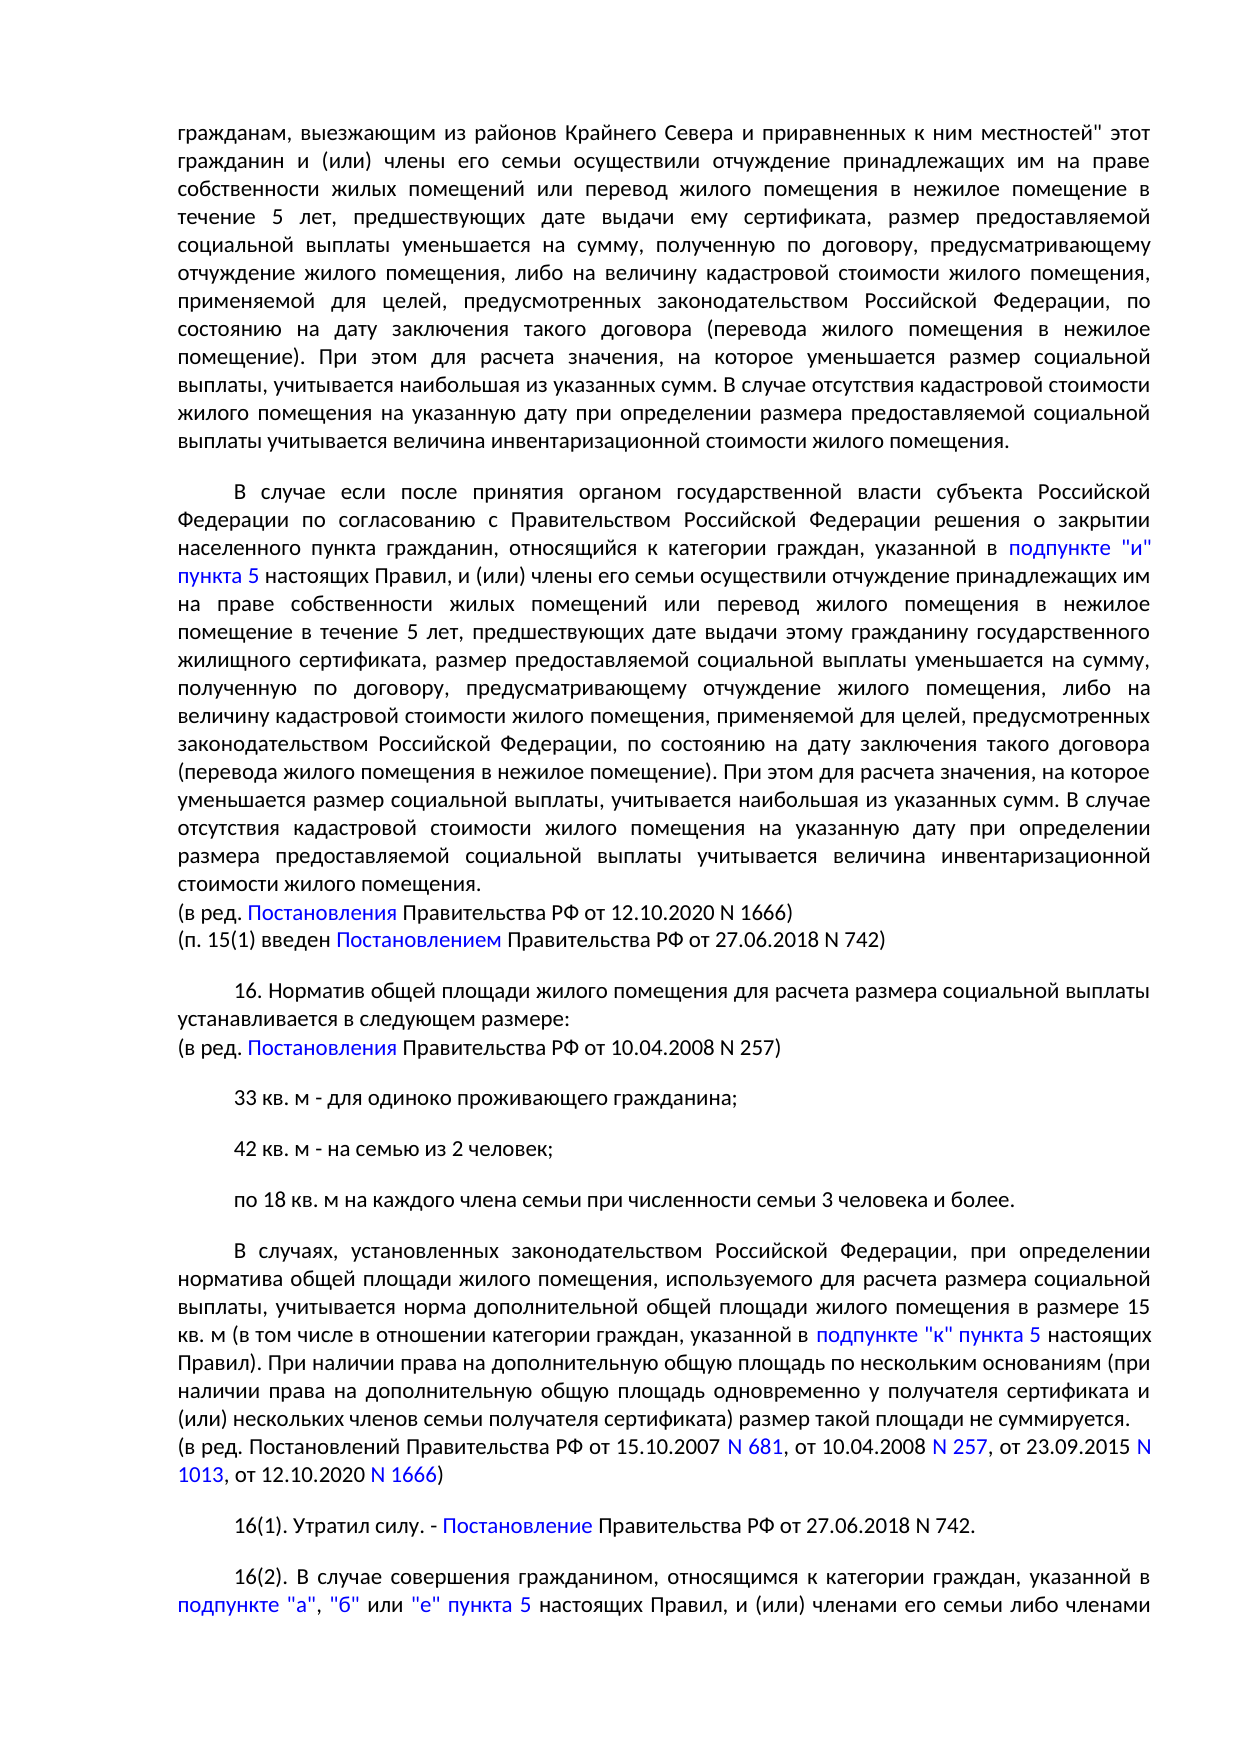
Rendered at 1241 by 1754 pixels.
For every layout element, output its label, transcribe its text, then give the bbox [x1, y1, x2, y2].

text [177, 1562, 1152, 1618]
text (в ред. Постановлений Правительства РФ от 15.10.2007 N 681, от 10.04.2008 N 257, от 23.09.2015 N 1013, от 12.10.2020 N 1666) [177, 1432, 1152, 1488]
text (в ред. Постановления Правительства РФ от 12.10.2020 N 1666) [177, 898, 1152, 926]
text 33 кв. м - для одиноко проживающего гражданина; [177, 1083, 1152, 1112]
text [177, 118, 1152, 454]
text (п. 15(1) введен Постановлением Правительства РФ от 27.06.2018 N 742) [177, 926, 1152, 954]
text В случаях, установленных законодательством Российской Федерации, при определении норматива общей площади жилого помещения, используемого для расчета размера социальной выплаты, учитывается норма дополнительной общей площади жилого помещения в размере 15 кв. м (в том числе в отношении категории граждан, указанной в подпункте "к" пункта 5 настоящих Правил). При наличии права на дополнительную общую площадь по нескольким основаниям (при наличии права на дополнительную общую площадь одновременно у получателя сертификата и (или) нескольких членов семьи получателя сертификата) размер такой площади не суммируется. [177, 1236, 1152, 1432]
text (в ред. Постановления Правительства РФ от 10.04.2008 N 257) [177, 1033, 1152, 1061]
text 16(1). Утратил силу. - Постановление Правительства РФ от 27.06.2018 N 742. [177, 1511, 1152, 1539]
text 16. Норматив общей площади жилого помещения для расчета размера социальной выплаты устанавливается в следующем размере: [177, 977, 1152, 1033]
text по 18 кв. м на каждого члена семьи при численности семьи 3 человека и более. [177, 1185, 1152, 1213]
text В случае если после принятия органом государственной власти субъекта Российской Федерации по согласованию с Правительством Российской Федерации решения о закрытии населенного пункта гражданин, относящийся к категории граждан, указанной в подпункте "и" пункта 5 настоящих Правил, и (или) члены его семьи осуществили отчуждение принадлежащих им на праве собственности жилых помещений или перевод жилого помещения в нежилое помещение в течение 5 лет, предшествующих дате выдачи этому гражданину государственного жилищного сертификата, размер предоставляемой социальной выплаты уменьшается на сумму, полученную по договору, предусматривающему отчуждение жилого помещения, либо на величину кадастровой стоимости жилого помещения, применяемой для целей, предусмотренных законодательством Российской Федерации, по состоянию на дату заключения такого договора (перевода жилого помещения в нежилое помещение). При этом для расчета значения, на которое уменьшается размер социальной выплаты, учитывается наибольшая из указанных сумм. В случае отсутствия кадастровой стоимости жилого помещения на указанную дату при определении размера предоставляемой социальной выплаты учитывается величина инвентаризационной стоимости жилого помещения. [177, 477, 1152, 898]
text 42 кв. м - на семью из 2 человек; [177, 1134, 1152, 1162]
